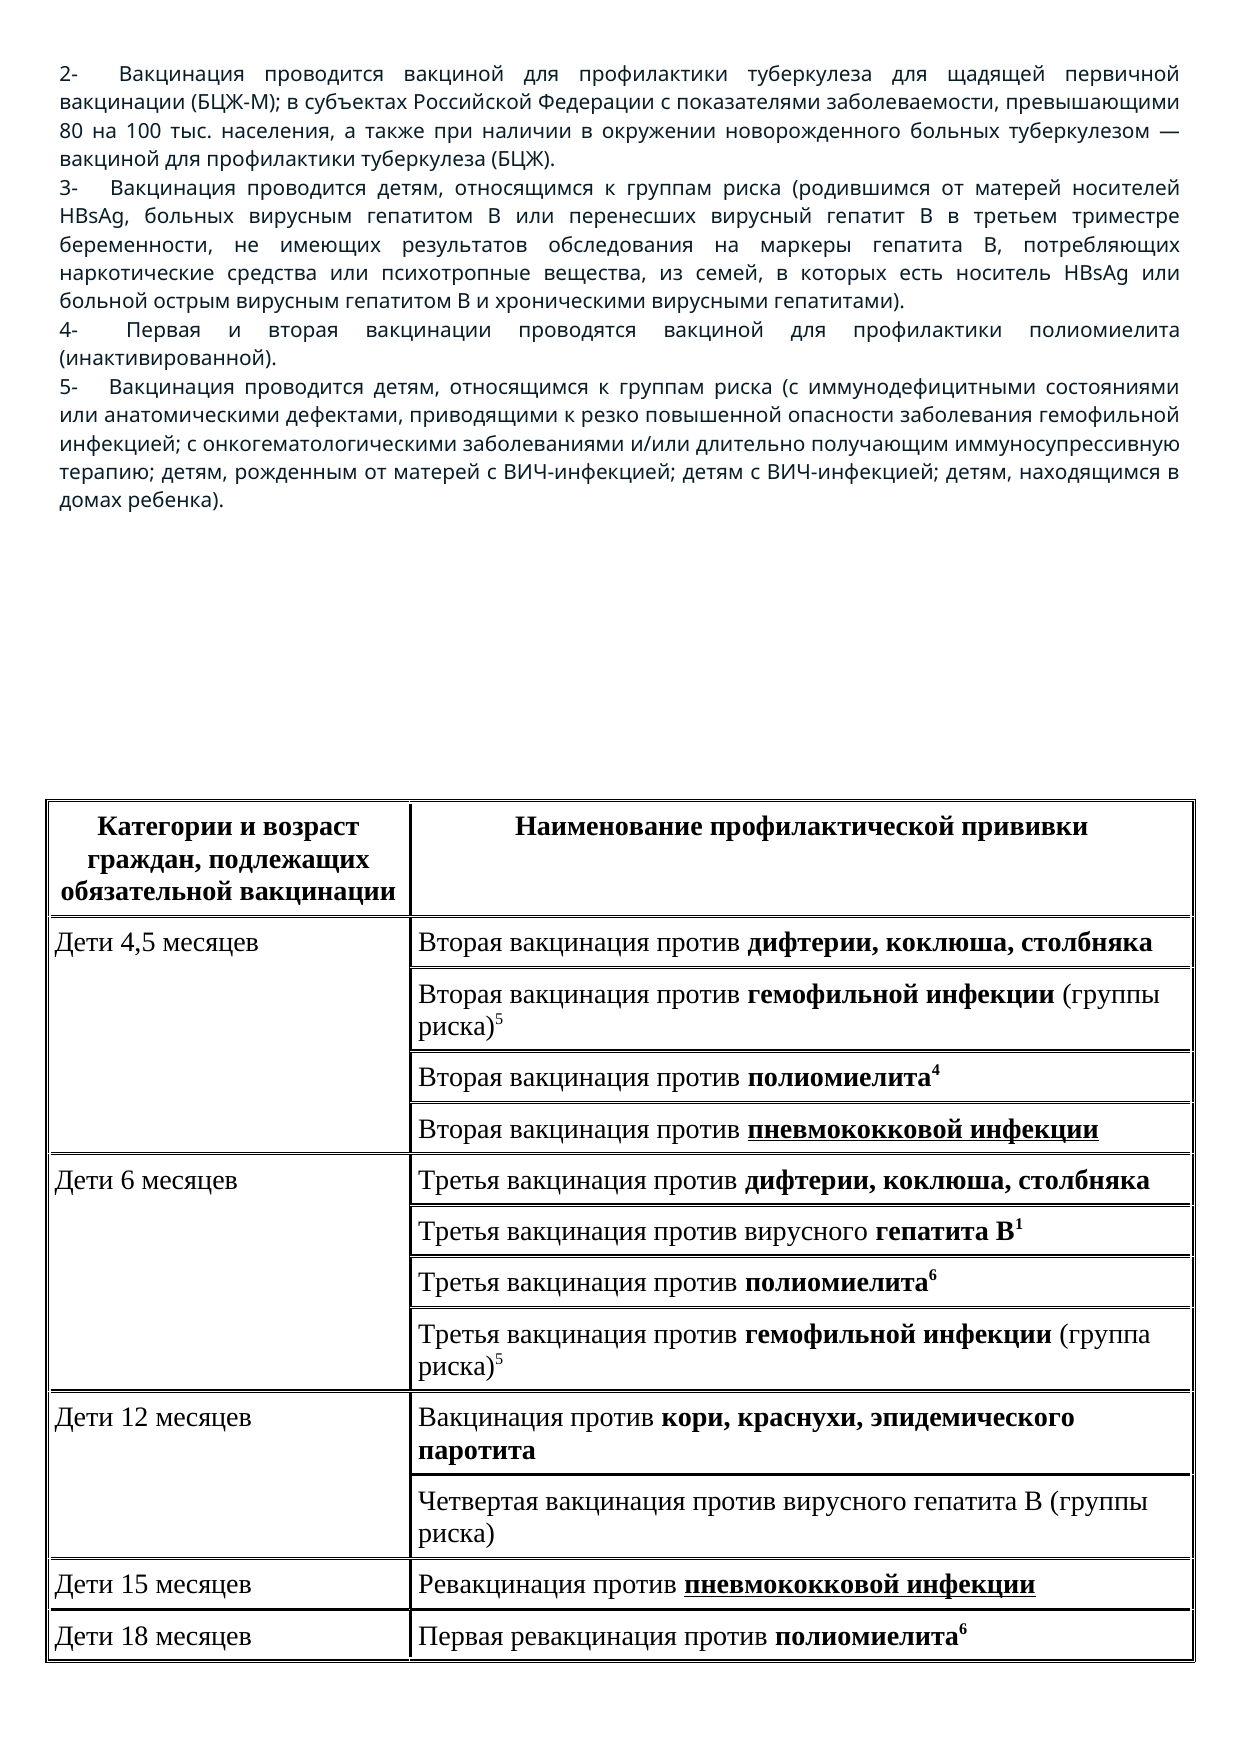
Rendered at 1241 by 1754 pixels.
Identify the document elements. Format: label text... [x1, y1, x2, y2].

table_cell Ревакцинация против пневмококковой инфекции [410, 1557, 1194, 1608]
text 4- Первая и вторая вакцинации проводятся вакциной для профилактики полиомиелита (инактивированной). [59, 315, 1181, 372]
table_cell Вторая вакцинация против гемофильной инфекции (группы риска)5 [410, 966, 1194, 1049]
table_cell Дети 15 месяцев [47, 1557, 410, 1608]
table_cell Дети 4,5 месяцев [49, 915, 409, 1152]
table_cell Дети 6 месяцев [47, 1152, 410, 1389]
table_cell Третья вакцинация против дифтерии, коклюша, столбняка [410, 1152, 1194, 1203]
table_cell Вакцинация против кори, краснухи, эпидемического паротита [412, 1389, 1193, 1473]
text 2- Вакцинация проводится вакциной для профилактики туберкулеза для щадящей первичной вакцинации (БЦЖ-М); в субъектах Российской Федерации с показателями заболеваемости, превышающими 80 на 100 тыс. населения, а также при наличии в окружении новорожденного больных туберкулезом — вакциной для профилактики туберкулеза (БЦЖ). [59, 59, 1181, 173]
table_cell Третья вакцинация против гемофильной инфекции (группа риска)5 [410, 1306, 1194, 1389]
table_cell Вторая вакцинация против полиомиелита4 [412, 1049, 1193, 1101]
table_header Наименование профилактической прививки [410, 802, 1192, 914]
table_cell Вторая вакцинация против пневмококковой инфекции [410, 1101, 1194, 1152]
table_header Категории и возраст граждан, подлежащих обязательной вакцинации [49, 800, 410, 914]
table_cell Дети 12 месяцев [49, 1389, 409, 1557]
text 5- Вакцинация проводится детям, относящимся к группам риска (с иммунодефицитными состояниями или анатомическими дефектами, приводящими к резко повышенной опасности заболевания гемофильной инфекцией; с онкогематологическими заболеваниями и/или длительно получающим иммуносупрессивную терапию; детям, рожденным от матерей с ВИЧ-инфекцией; детям с ВИЧ-инфекцией; детям, находящимся в домах ребенка). [59, 372, 1181, 514]
table_cell Третья вакцинация против полиомиелита6 [412, 1254, 1193, 1306]
table_cell Дети 18 месяцев [47, 1608, 410, 1659]
table_cell Четвертая вакцинация против вирусного гепатита В (группы риска) [412, 1473, 1194, 1557]
table_cell Вторая вакцинация против дифтерии, коклюша, столбняка [412, 915, 1193, 966]
table_cell Первая ревакцинация против полиомиелита6 [410, 1608, 1194, 1659]
text 3- Вакцинация проводится детям, относящимся к группам риска (родившимся от матерей носителей HBsAg, больных вирусным гепатитом В или перенесших вирусный гепатит В в третьем триместре беременности, не имеющих результатов обследования на маркеры гепатита В, потребляющих наркотические средства или психотропные вещества, из семей, в которых есть носитель HBsAg или больной острым вирусным гепатитом В и хроническими вирусными гепатитами). [59, 173, 1181, 315]
table_cell Третья вакцинация против вирусного гепатита В1 [412, 1203, 1193, 1254]
